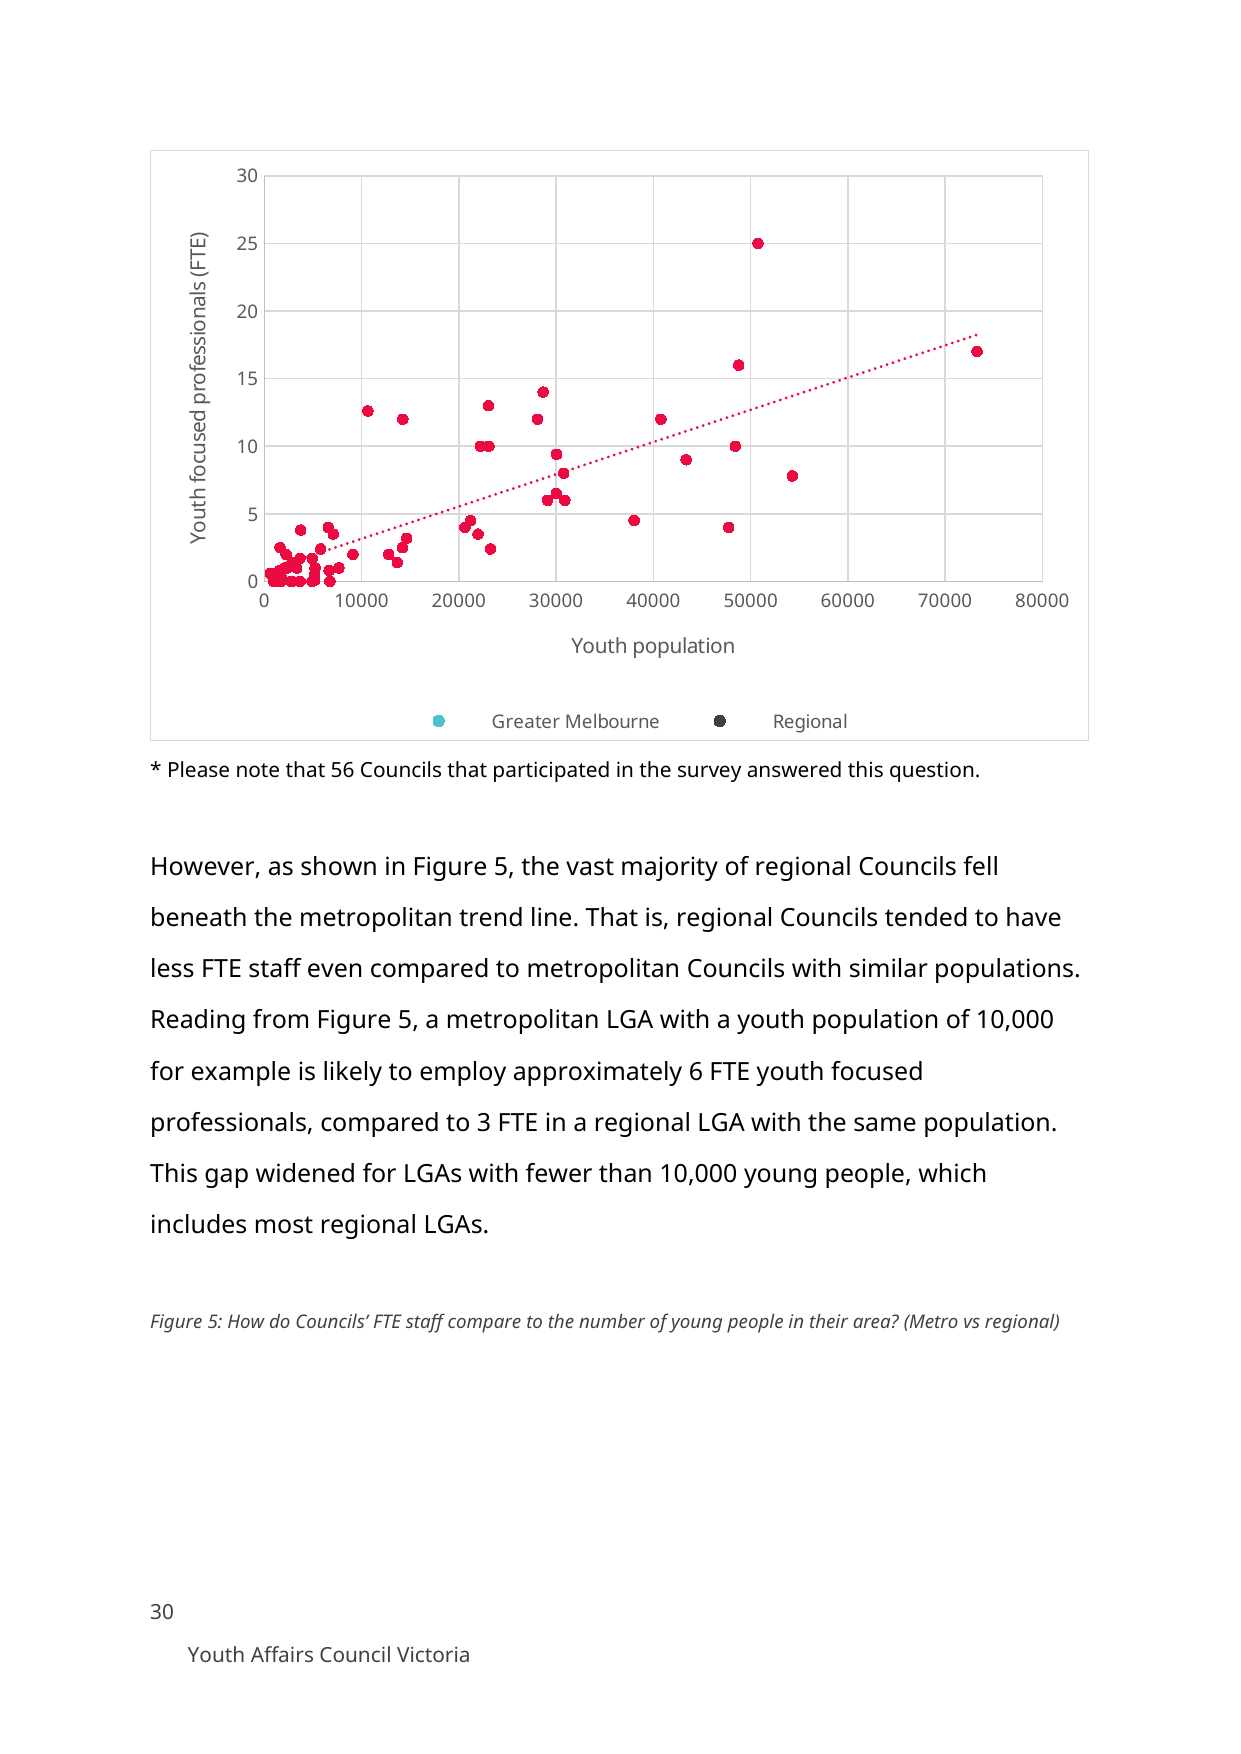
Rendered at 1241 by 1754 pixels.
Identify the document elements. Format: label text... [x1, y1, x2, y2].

text * Please note that 56 Councils that participated in the survey answered this question. [150, 755, 1090, 784]
text However, as shown in Figure 5, the vast majority of regional Councils fell beneath the metropolitan trend line. That is, regional Councils tended to have less FTE staff even compared to metropolitan Councils with similar populations. Reading from Figure 5, a metropolitan LGA with a youth population of 10,000 for example is likely to employ approximately 6 FTE youth focused professionals, compared to 3 FTE in a regional LGA with the same population. This gap widened for LGAs with fewer than 10,000 young people, which includes most regional LGAs. [150, 849, 1090, 1240]
text Figure 5: How do Councils’ FTE staff compare to the number of young people in their area? (Metro vs regional) [150, 1308, 1090, 1334]
